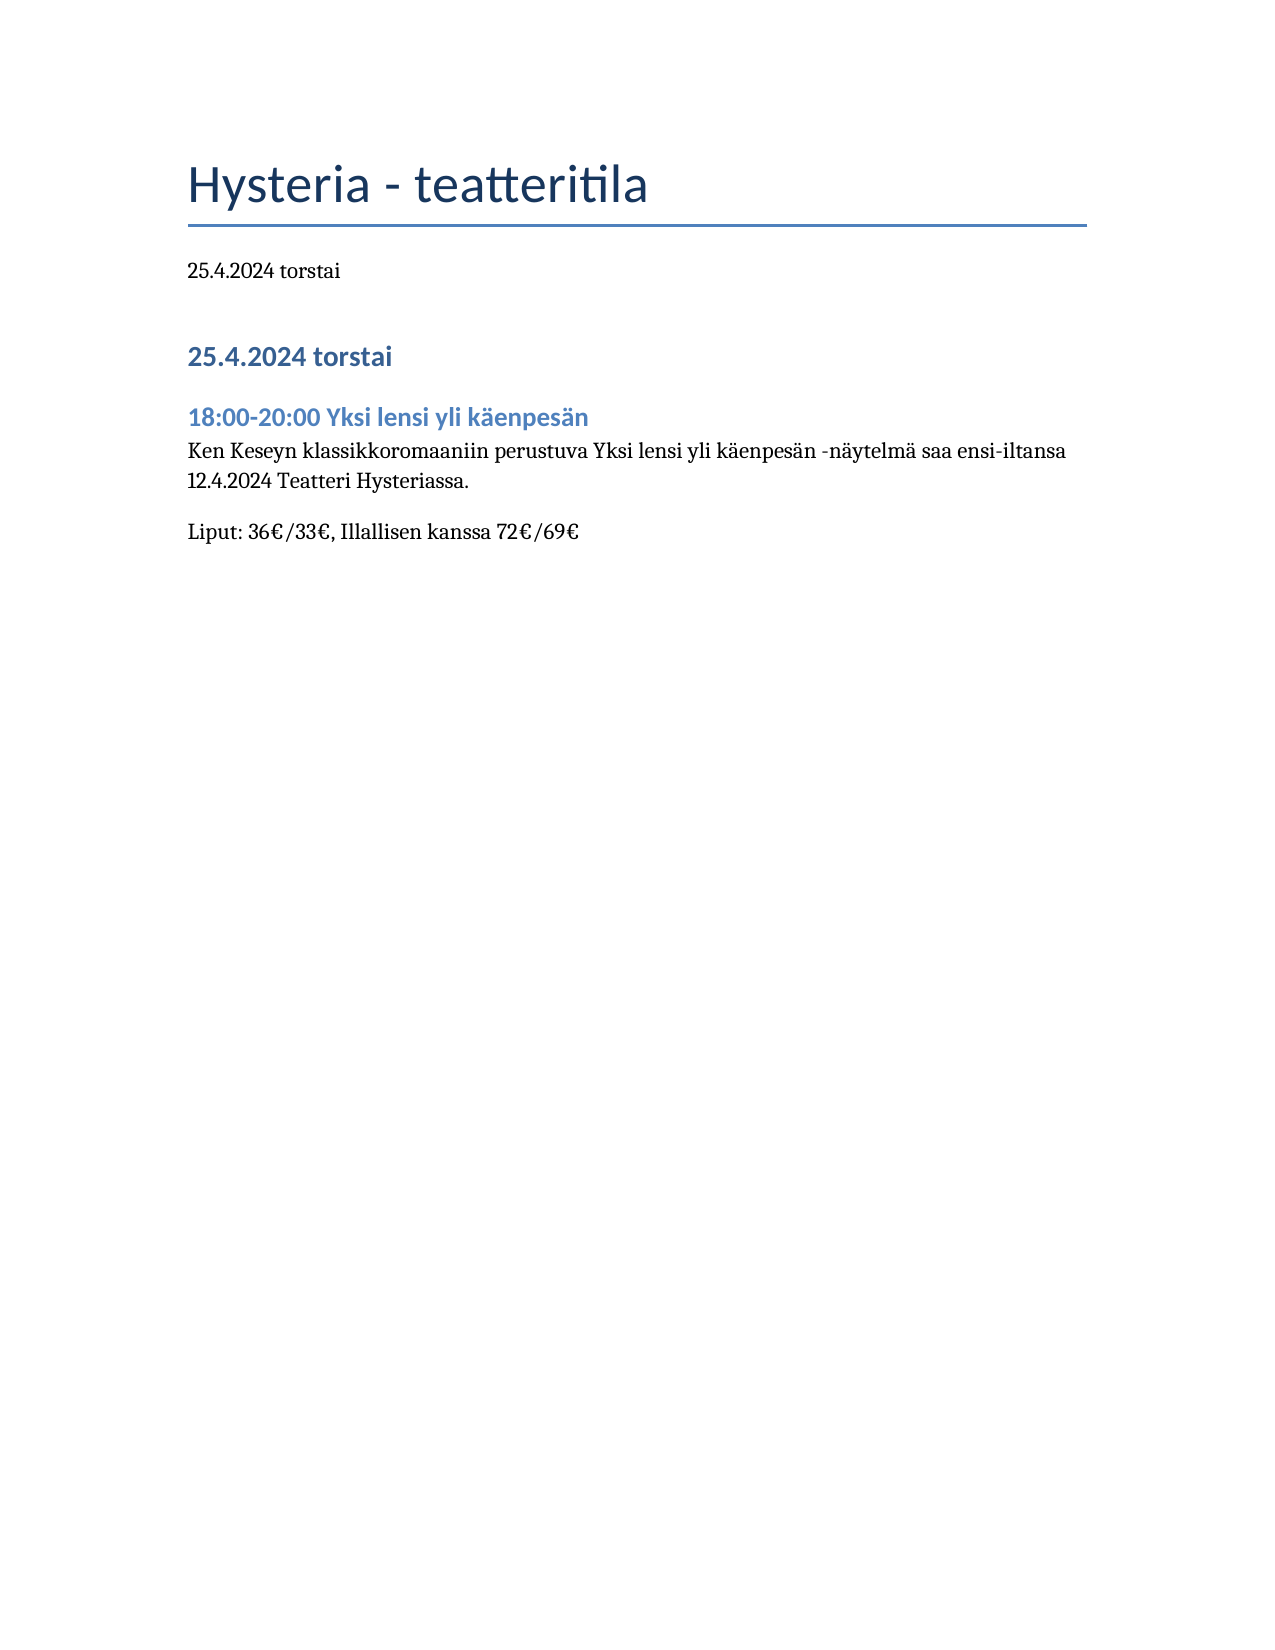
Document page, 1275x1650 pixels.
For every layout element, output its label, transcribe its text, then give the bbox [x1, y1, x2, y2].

text Liput: 36€/33€, Illallisen kanssa 72€/69€ [187, 519, 1087, 545]
text Ken Keseyn klassikkoromaaniin perustuva Yksi lensi yli käenpesän -näytelmä saa ensi-iltansa 12.4.2024 Teatteri Hysteriassa. [187, 438, 1087, 494]
subtitle 18:00-20:00 Yksi lensi yli käenpesän [187, 400, 1087, 433]
text 25.4.2024 torstai [187, 258, 1087, 284]
title Hysteria - teatteritila [187, 150, 1087, 227]
subtitle 25.4.2024 torstai [187, 338, 1087, 374]
